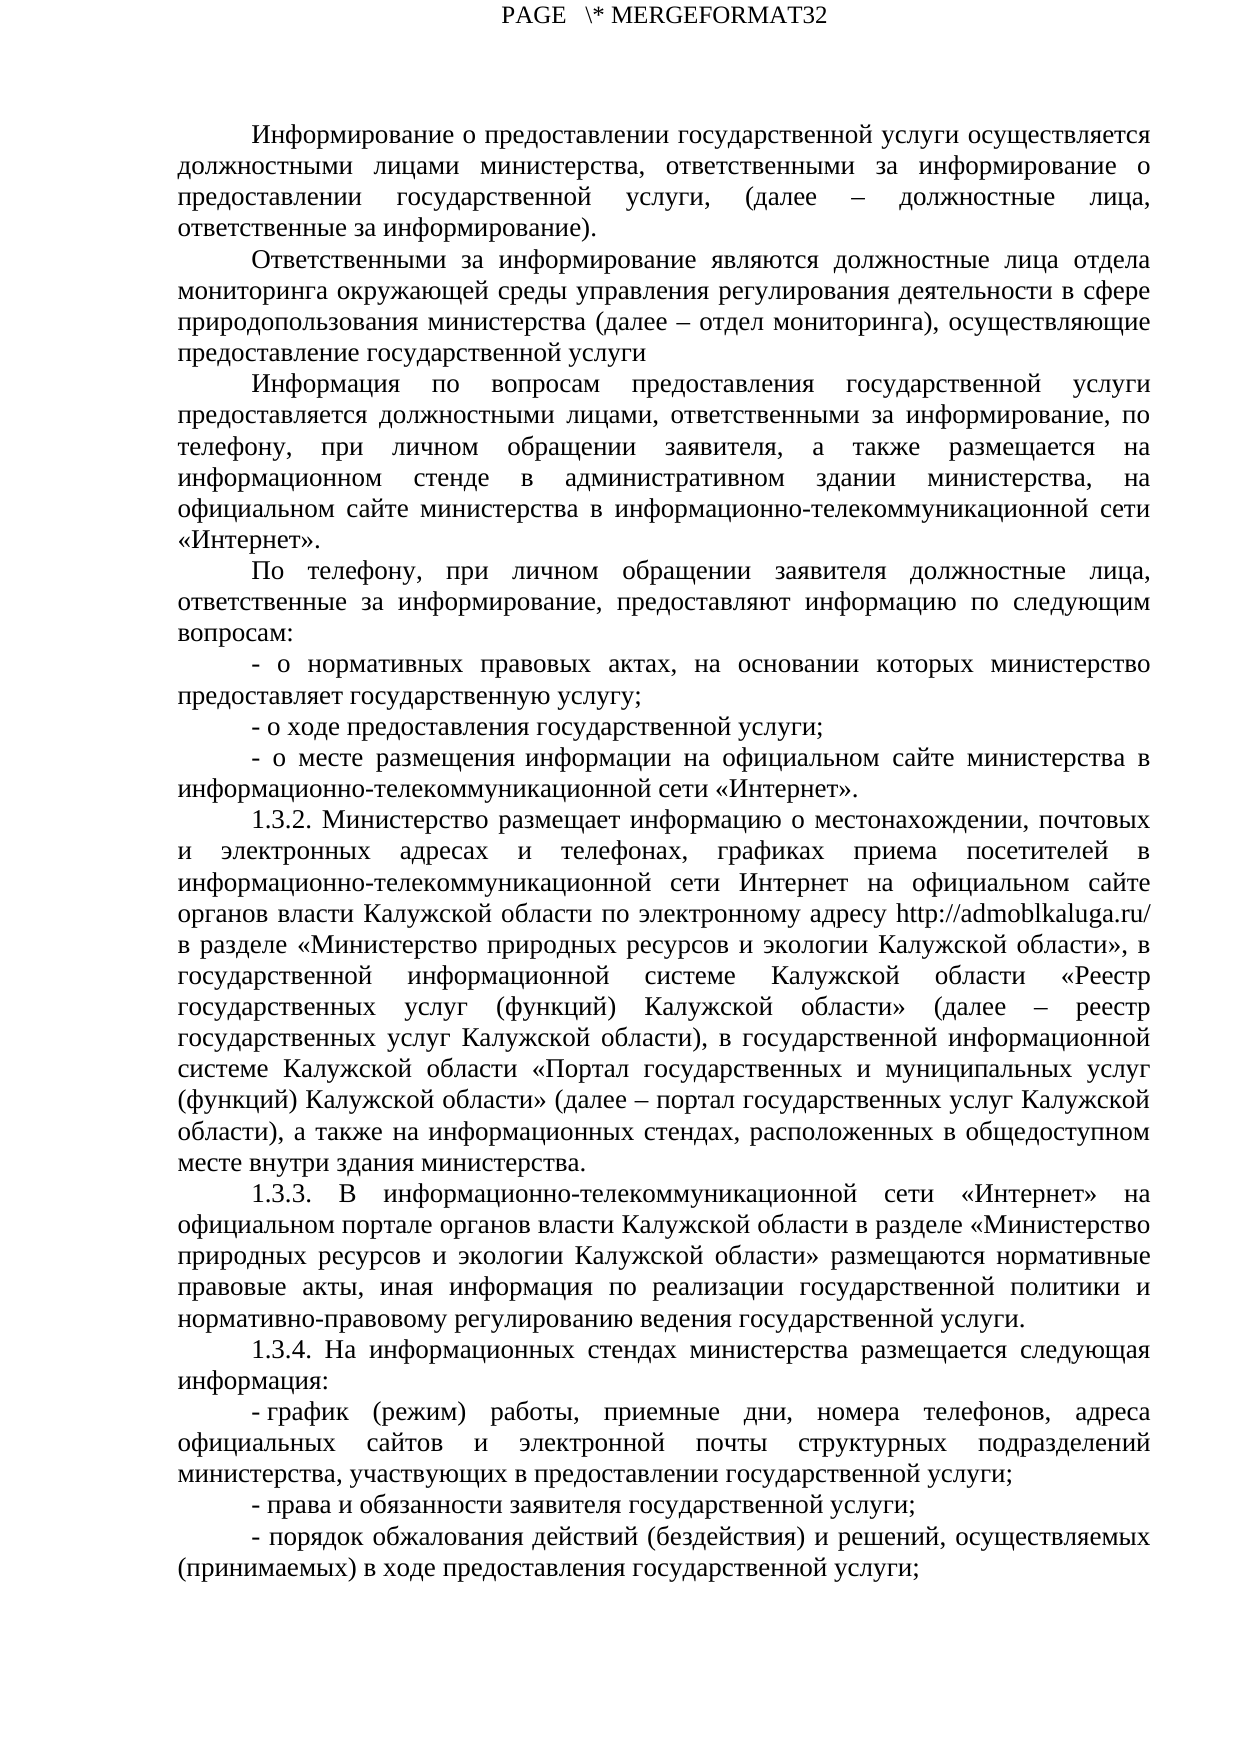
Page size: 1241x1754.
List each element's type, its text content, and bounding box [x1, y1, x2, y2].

text Ответственными за информирование являются должностные лица отдела мониторинга окружающей среды управления регулирования деятельности в сфере природопользования министерства (далее – отдел мониторинга), осуществляющие предоставление государственной услуги [177, 243, 1152, 367]
text 1.3.4. На информационных стендах министерства размещается следующая информация: [177, 1333, 1152, 1395]
text - права и обязанности заявителя государственной услуги; [177, 1488, 1152, 1520]
text - порядок обжалования действий (бездействия) и решений, осуществляемых (принимаемых) в ходе предоставления государственной услуги; [177, 1520, 1152, 1582]
text По телефону, при личном обращении заявителя должностные лица, ответственные за информирование, предоставляют информацию по следующим вопросам: [177, 554, 1152, 648]
text 1.3.2. Министерство размещает информацию о местонахождении, почтовых и электронных адресах и телефонах, графиках приема посетителей в информационно-телекоммуникационной сети Интернет на официальном сайте органов власти Калужской области по электронному адресу http://admoblkaluga.ru/ в разделе «Министерство природных ресурсов и экологии Калужской области», в государственной информационной системе Калужской области «Реестр государственных услуг (функций) Калужской области» (далее – реестр государственных услуг Калужской области), в государственной информационной системе Калужской области «Портал государственных и муниципальных услуг (функций) Калужской области» (далее – портал государственных услуг Калужской области), а также на информационных стендах, расположенных в общедоступном месте внутри здания министерства. [177, 803, 1152, 1177]
text - о месте размещения информации на официальном сайте министерства в информационно-телекоммуникационной сети «Интернет». [177, 741, 1152, 803]
text 1.3.3. В информационно-телекоммуникационной сети «Интернет» на официальном портале органов власти Калужской области в разделе «Министерство природных ресурсов и экологии Калужской области» размещаются нормативные правовые акты, иная информация по реализации государственной политики и нормативно-правовому регулированию ведения государственной услуги. [177, 1177, 1152, 1333]
text - о нормативных правовых актах, на основании которых министерство предоставляет государственную услугу; [177, 648, 1152, 710]
text - график (режим) работы, приемные дни, номера телефонов, адреса официальных сайтов и электронной почты структурных подразделений министерства, участвующих в предоставлении государственной услуги; [177, 1395, 1152, 1488]
text Информация по вопросам предоставления государственной услуги предоставляется должностными лицами, ответственными за информирование, по телефону, при личном обращении заявителя, а также размещается на информационном стенде в административном здании министерства, на официальном сайте министерства в информационно-телекоммуникационной сети «Интернет». [177, 367, 1152, 554]
text Информирование о предоставлении государственной услуги осуществляется должностными лицами министерства, ответственными за информирование о предоставлении государственной услуги, (далее – должностные лица, ответственные за информирование). [177, 118, 1152, 243]
text - о ходе предоставления государственной услуги; [177, 710, 1152, 741]
